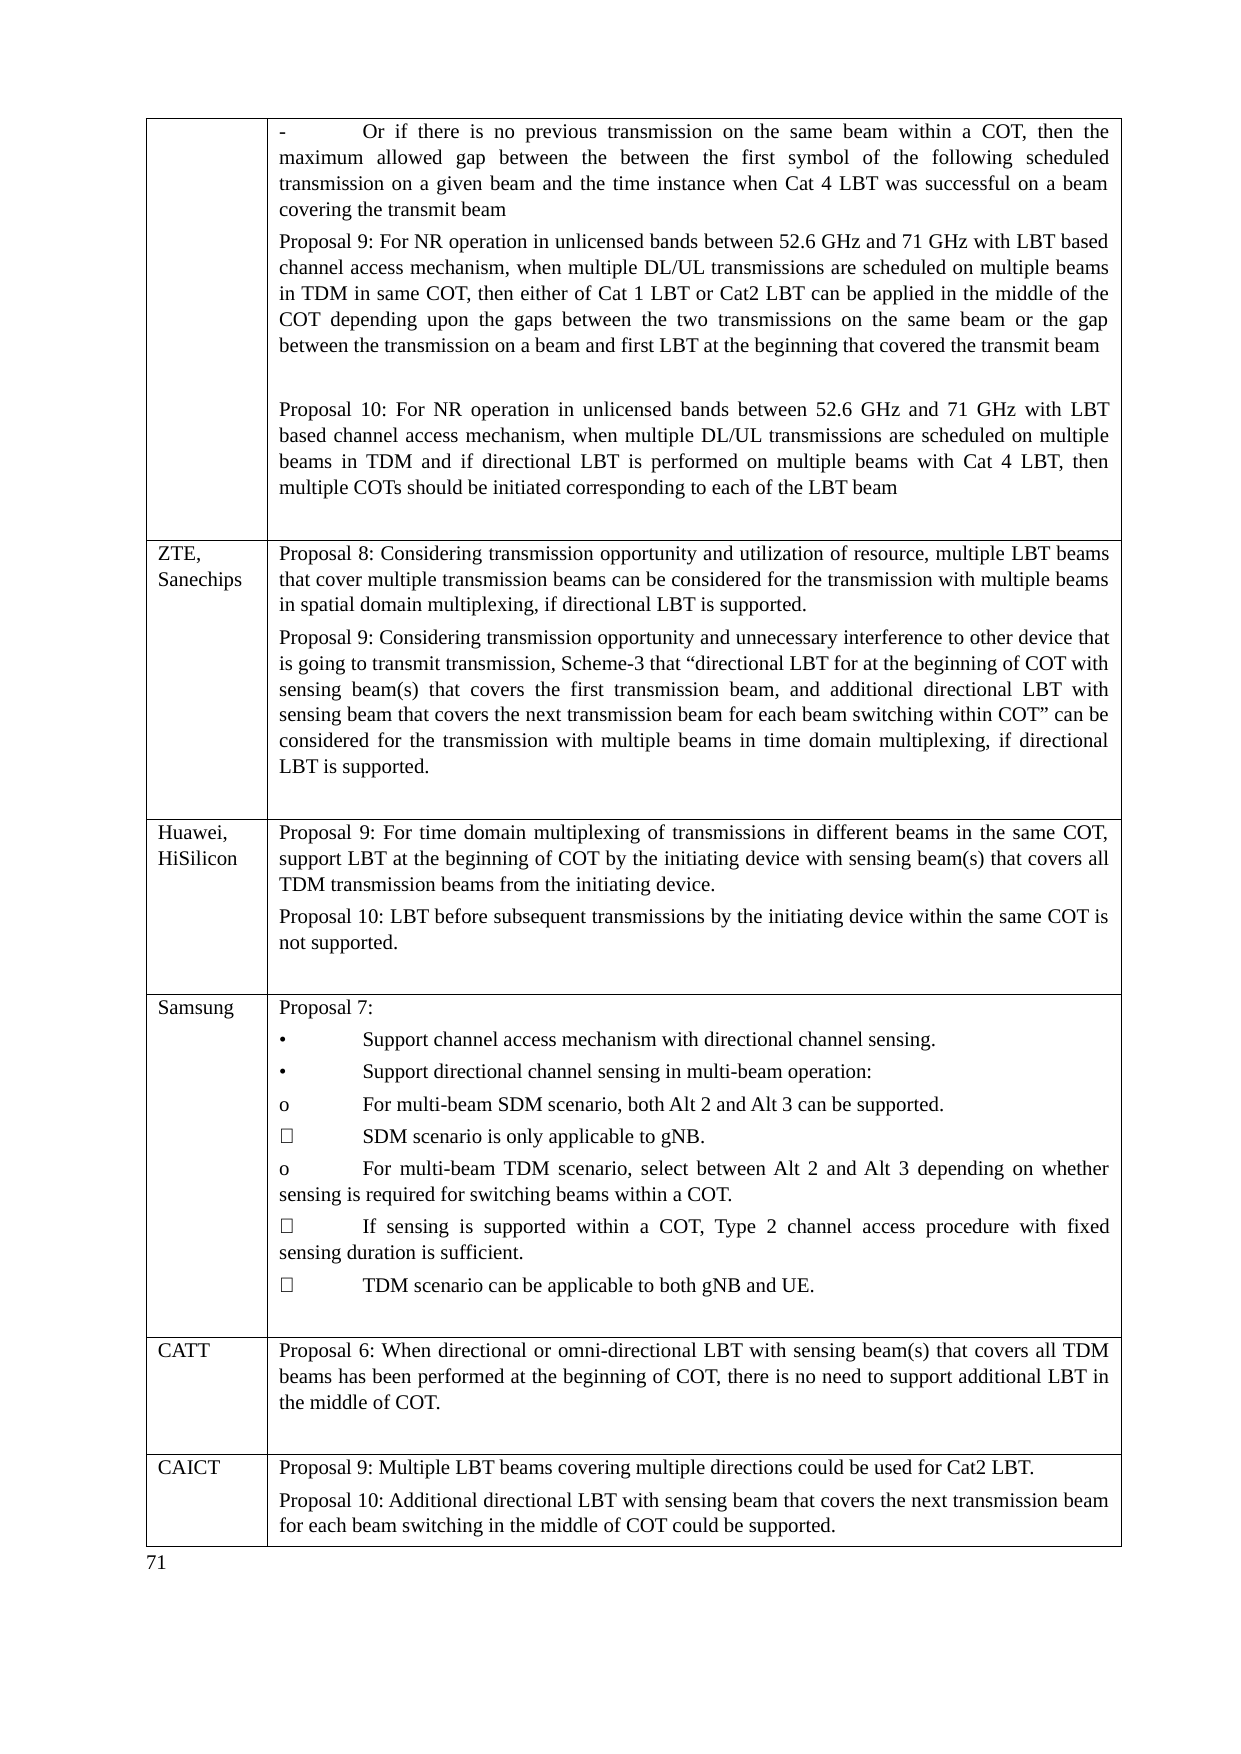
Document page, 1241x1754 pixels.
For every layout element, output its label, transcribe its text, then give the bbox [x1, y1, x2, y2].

table_cell CATT [147, 1338, 267, 1454]
table_cell Proposal 9: For time domain multiplexing of transmissions in different beams in the same COT, support LBT at the beginning of COT by the initiating device with sensing beam(s) that covers all TDM transmission beams from the initiating device. Proposal 10: LBT before subsequent transmissions by the initiating device within the same COT is not supported. [268, 820, 1121, 994]
table_cell CAICT [147, 1455, 267, 1546]
table_cell Proposal 6: When directional or omni-directional LBT with sensing beam(s) that covers all TDM beams has been performed at the beginning of COT, there is no need to support additional LBT in the middle of COT. [268, 1338, 1121, 1454]
table_cell ZTE, Sanechips [147, 541, 267, 819]
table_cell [268, 119, 1121, 539]
table_cell Huawei, HiSilicon [147, 820, 267, 994]
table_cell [268, 1455, 1121, 1546]
table_cell Samsung [147, 995, 267, 1337]
table_cell Proposal 8: Considering transmission opportunity and utilization of resource, multiple LBT beams that cover multiple transmission beams can be considered for the transmission with multiple beams in spatial domain multiplexing, if directional LBT is supported. Proposal 9: Considering transmission opportunity and unnecessary interference to other device that is going to transmit transmission, Scheme-3 that “directional LBT for at the beginning of COT with sensing beam(s) that covers the first transmission beam, and additional directional LBT with sensing beam that covers the next transmission beam for each beam switching within COT” can be considered for the transmission with multiple beams in time domain multiplexing, if directional LBT is supported. [268, 541, 1121, 819]
table_cell Proposal 7: • Support channel access mechanism with directional channel sensing. • Support directional channel sensing in multi-beam operation: o For multi-beam SDM scenario, both Alt 2 and Alt 3 can be supported. SDM scenario is only applicable to gNB. o For multi-beam TDM scenario, select between Alt 2 and Alt 3 depending on whether sensing is required for switching beams within a COT. If sensing is supported within a COT, Type 2 channel access procedure with fixed sensing duration is sufficient. TDM scenario can be applicable to both gNB and UE. [268, 995, 1121, 1337]
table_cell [147, 119, 267, 539]
